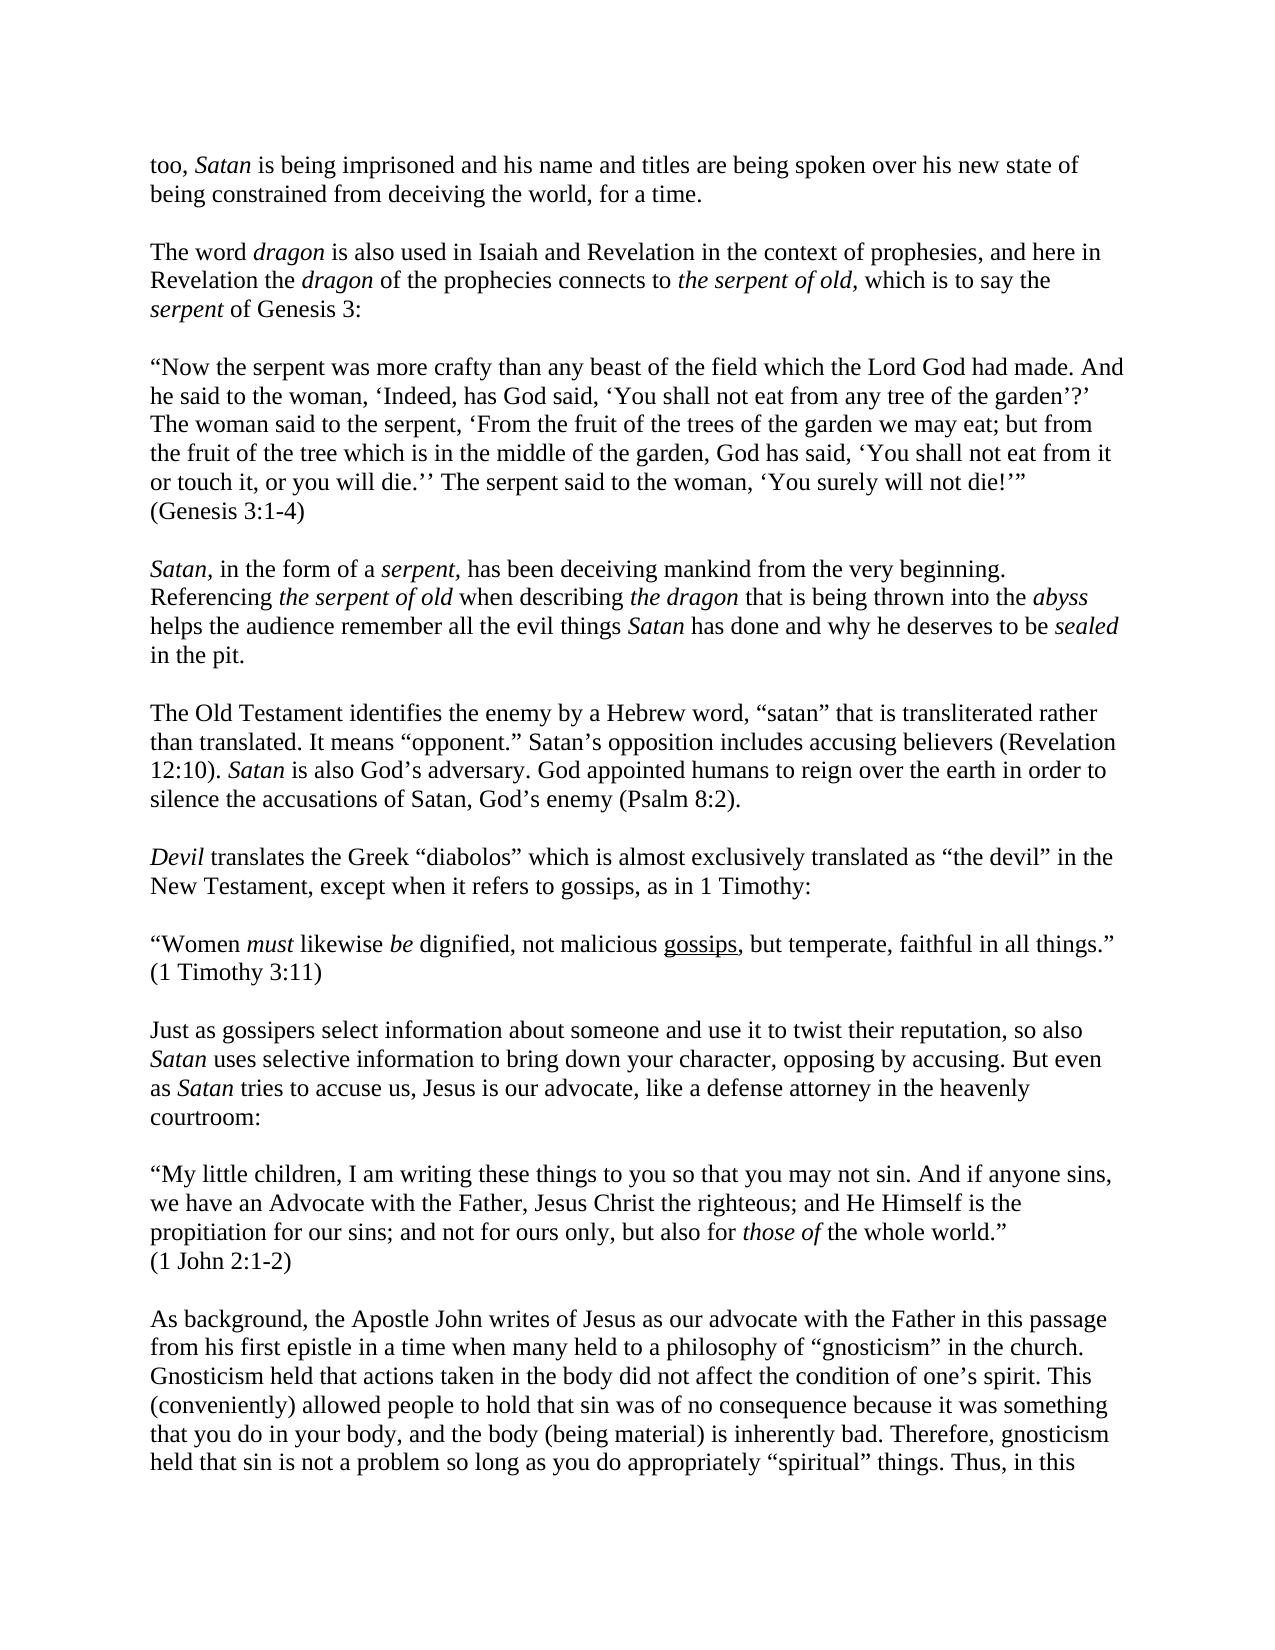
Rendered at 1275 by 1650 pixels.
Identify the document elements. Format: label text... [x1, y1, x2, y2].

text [150, 150, 1125, 207]
text Devil translates the Greek “diabolos” which is almost exclusively translated as “the devil” in the New Testament, except when it refers to gossips, as in 1 Timothy: [150, 842, 1125, 899]
text Just as gossipers select information about someone and use it to twist their reputation, so also Satan uses selective information to bring down your character, opposing by accusing. But even as Satan tries to accuse us, Jesus is our advocate, like a defense attorney in the heavenly courtroom: [150, 1015, 1125, 1130]
text The word dragon is also used in Isaiah and Revelation in the context of prophesies, and here in Revelation the dragon of the prophecies connects to the serpent of old, which is to say the serpent of Genesis 3: [150, 237, 1125, 323]
text Satan, in the form of a serpent, has been deceiving mankind from the very beginning. Referencing the serpent of old when describing the dragon that is being thrown into the abyss helps the audience remember all the evil things Satan has done and why he deserves to be sealed in the pit. [150, 554, 1125, 669]
text “Women must likewise be dignified, not malicious gossips, but temperate, faithful in all things.” (1 Timothy 3:11) [150, 929, 1125, 986]
text “Now the serpent was more crafty than any beast of the field which the Lord God had made. And he said to the woman, ‘Indeed, has God said, ‘You shall not eat from any tree of the garden’?’ The woman said to the serpent, ‘From the fruit of the trees of the garden we may eat; but from the fruit of the tree which is in the middle of the garden, God has said, ‘You shall not eat from it or touch it, or you will die.’’ The serpent said to the woman, ‘You surely will not die!’” (Genesis 3:1-4) [150, 352, 1125, 524]
text “My little children, I am writing these things to you so that you may not sin. And if anyone sins, we have an Advocate with the Father, Jesus Christ the righteous; and He Himself is the propitiation for our sins; and not for ours only, but also for those of the whole world.” (1 John 2:1-2) [150, 1159, 1125, 1274]
text The Old Testament identifies the enemy by a Hebrew word, “satan” that is transliterated rather than translated. It means “opponent.” Satan’s opposition includes accusing believers (Revelation 12:10). Satan is also God’s adversary. God appointed humans to reign over the earth in order to silence the accusations of Satan, God’s enemy (Psalm 8:2). [150, 698, 1125, 813]
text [150, 1304, 1125, 1476]
